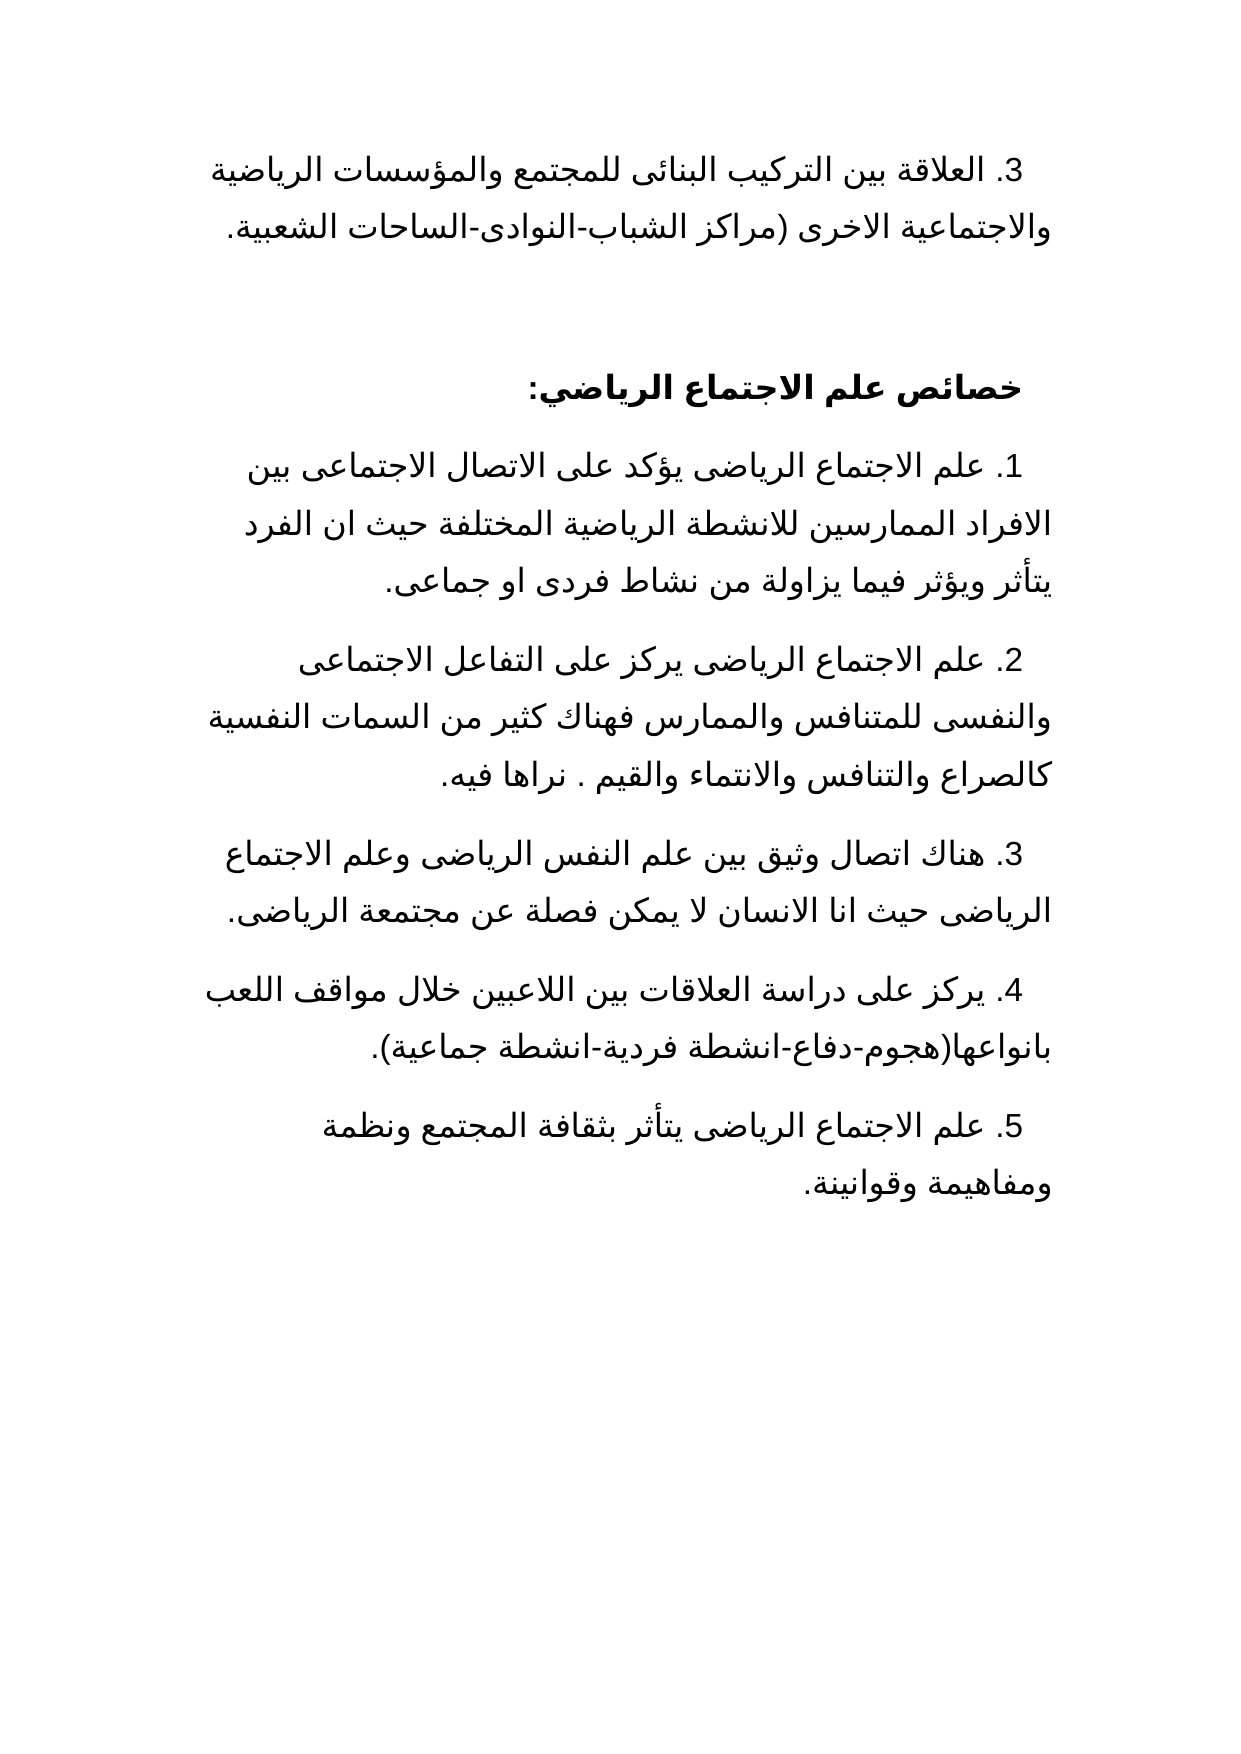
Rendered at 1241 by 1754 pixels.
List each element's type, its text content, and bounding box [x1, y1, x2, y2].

text 4. يركز على دراسة العلاقات بين اللاعبين خلال مواقف اللعب بانواعها(هجوم-دفاع-انشطة فردية-انشطة جماعية). [187, 970, 1053, 1066]
text خصائص علم الاجتماع الرياضي: [187, 368, 1053, 406]
text 1. علم الاجتماع الرياضى يؤكد على الاتصال الاجتماعى بين الافراد الممارسين للانشطة الرياضية المختلفة حيث ان الفرد يتأثر ويؤثر فيما يزاولة من نشاط فردى او جماعى. [187, 446, 1053, 600]
text 3. هناك اتصال وثيق بين علم النفس الرياضى وعلم الاجتماع الرياضى حيث انا الانسان لا يمكن فصلة عن مجتمعة الرياضى. [187, 834, 1053, 930]
text 2. علم الاجتماع الرياضى يركز على التفاعل الاجتماعى والنفسى للمتنافس والممارس فهناك كثير من السمات النفسية كالصراع والتنافس والانتماء والقيم . نراها فيه. [187, 640, 1053, 794]
text 3. العلاقة بين التركيب البنائى للمجتمع والمؤسسات الرياضية والاجتماعية الاخرى (مراكز الشباب-النوادى-الساحات الشعبية. [187, 150, 1053, 246]
text 5. علم الاجتماع الرياضى يتأثر بثقافة المجتمع ونظمة ومفاهيمة وقوانينة. [187, 1106, 1053, 1202]
